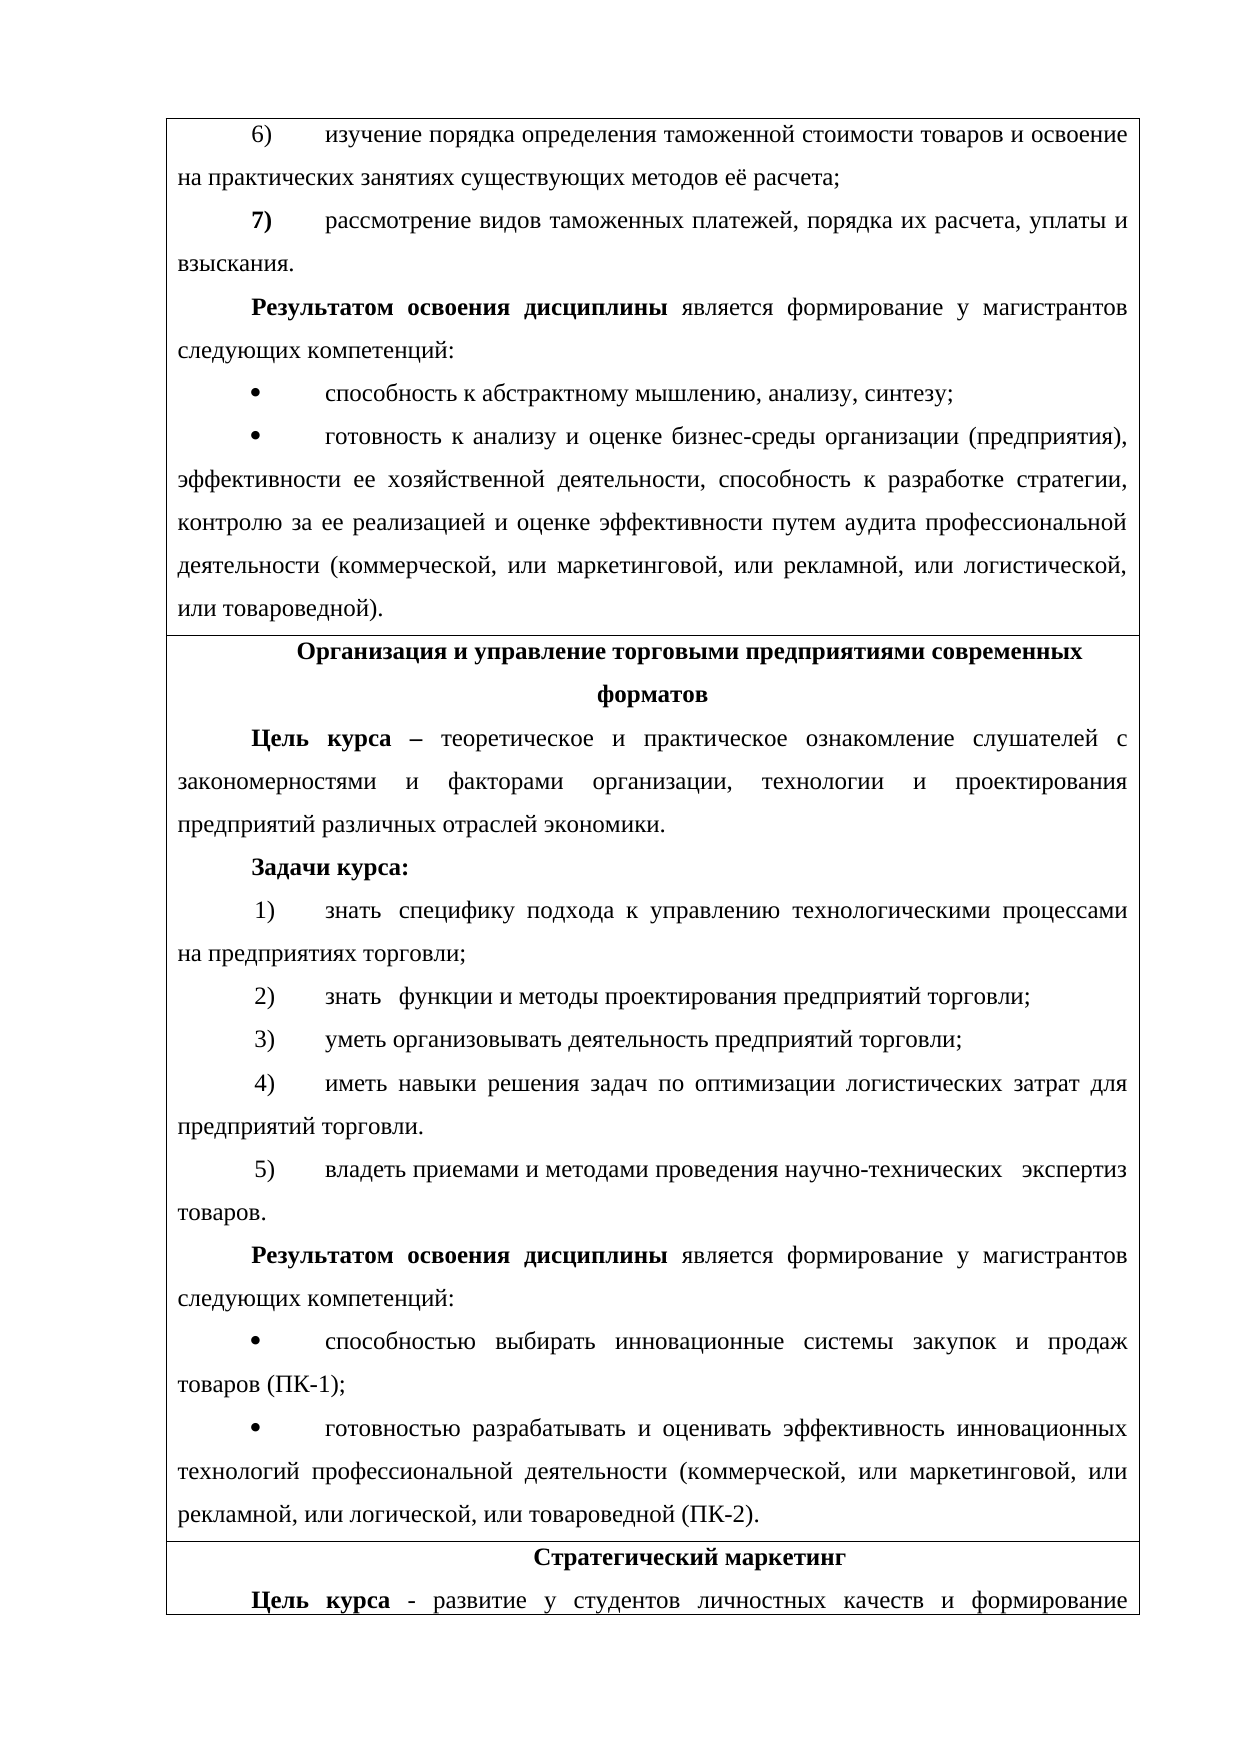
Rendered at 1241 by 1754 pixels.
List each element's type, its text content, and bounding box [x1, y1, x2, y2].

table_cell Организация и управление торговыми предприятиями современных форматов Цель курса – теоретическое и практическое ознакомление слушателей с закономерностями и факторами организации, технологии и проектирования предприятий различных отраслей экономики. Задачи курса: знать специфику подхода к управлению технологическими процессами на предприятиях торговли; знать функции и методы проектирования предприятий торговли; уметь организовывать деятельность предприятий торговли; иметь навыки решения задач по оптимизации логистических затрат для предприятий торговли. владеть приемами и методами проведения научно-технических экспертиз товаров. Результатом освоения дисциплины является формирование у магистрантов следующих компетенций: способностью выбирать инновационные системы закупок и продаж товаров (ПК-1); готовностью разрабатывать и оценивать эффективность инновационных технологий профессиональной деятельности (коммерческой, или маркетинговой, или рекламной, или логической, или товароведной (ПК-2). [167, 636, 1139, 1541]
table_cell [167, 119, 1139, 635]
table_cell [167, 1542, 1139, 1614]
